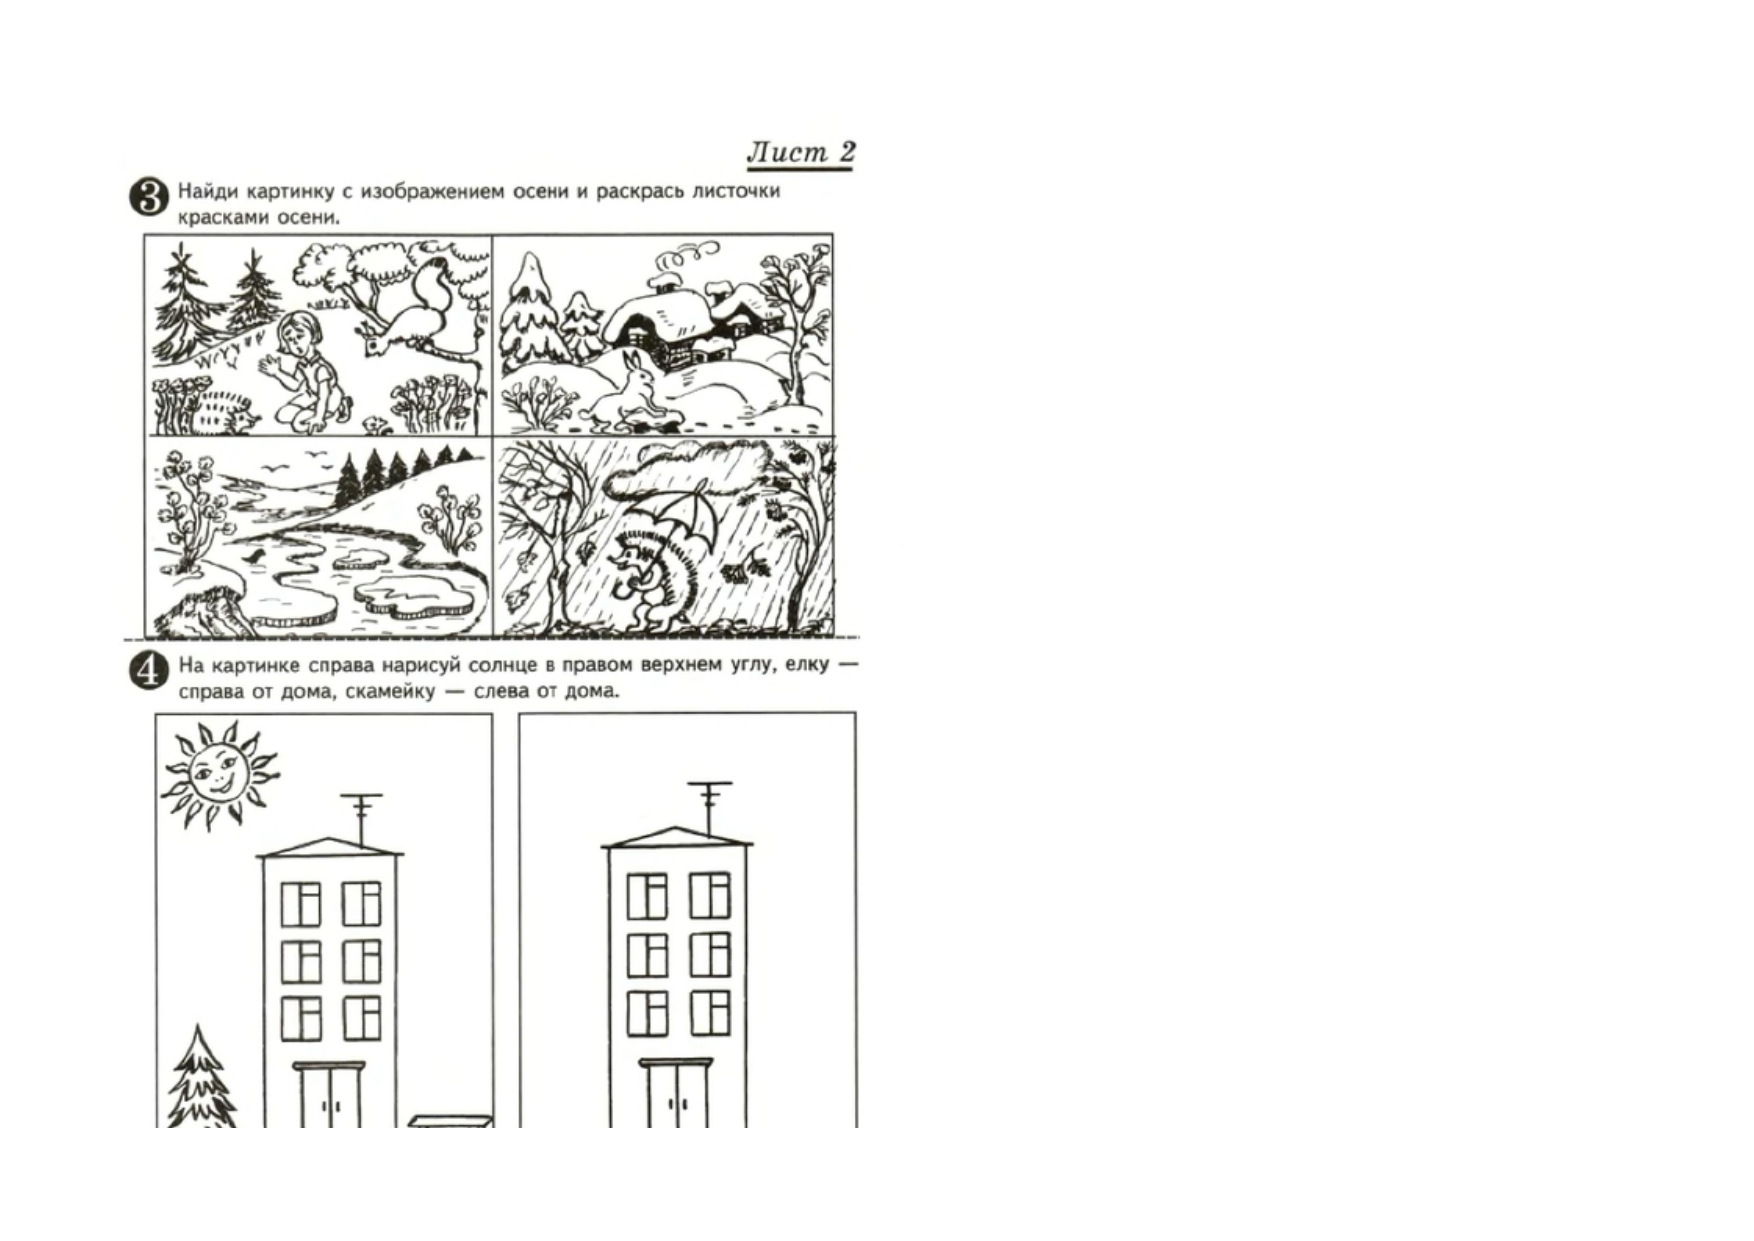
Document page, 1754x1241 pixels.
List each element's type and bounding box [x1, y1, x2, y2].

picture [100, 112, 929, 1128]
